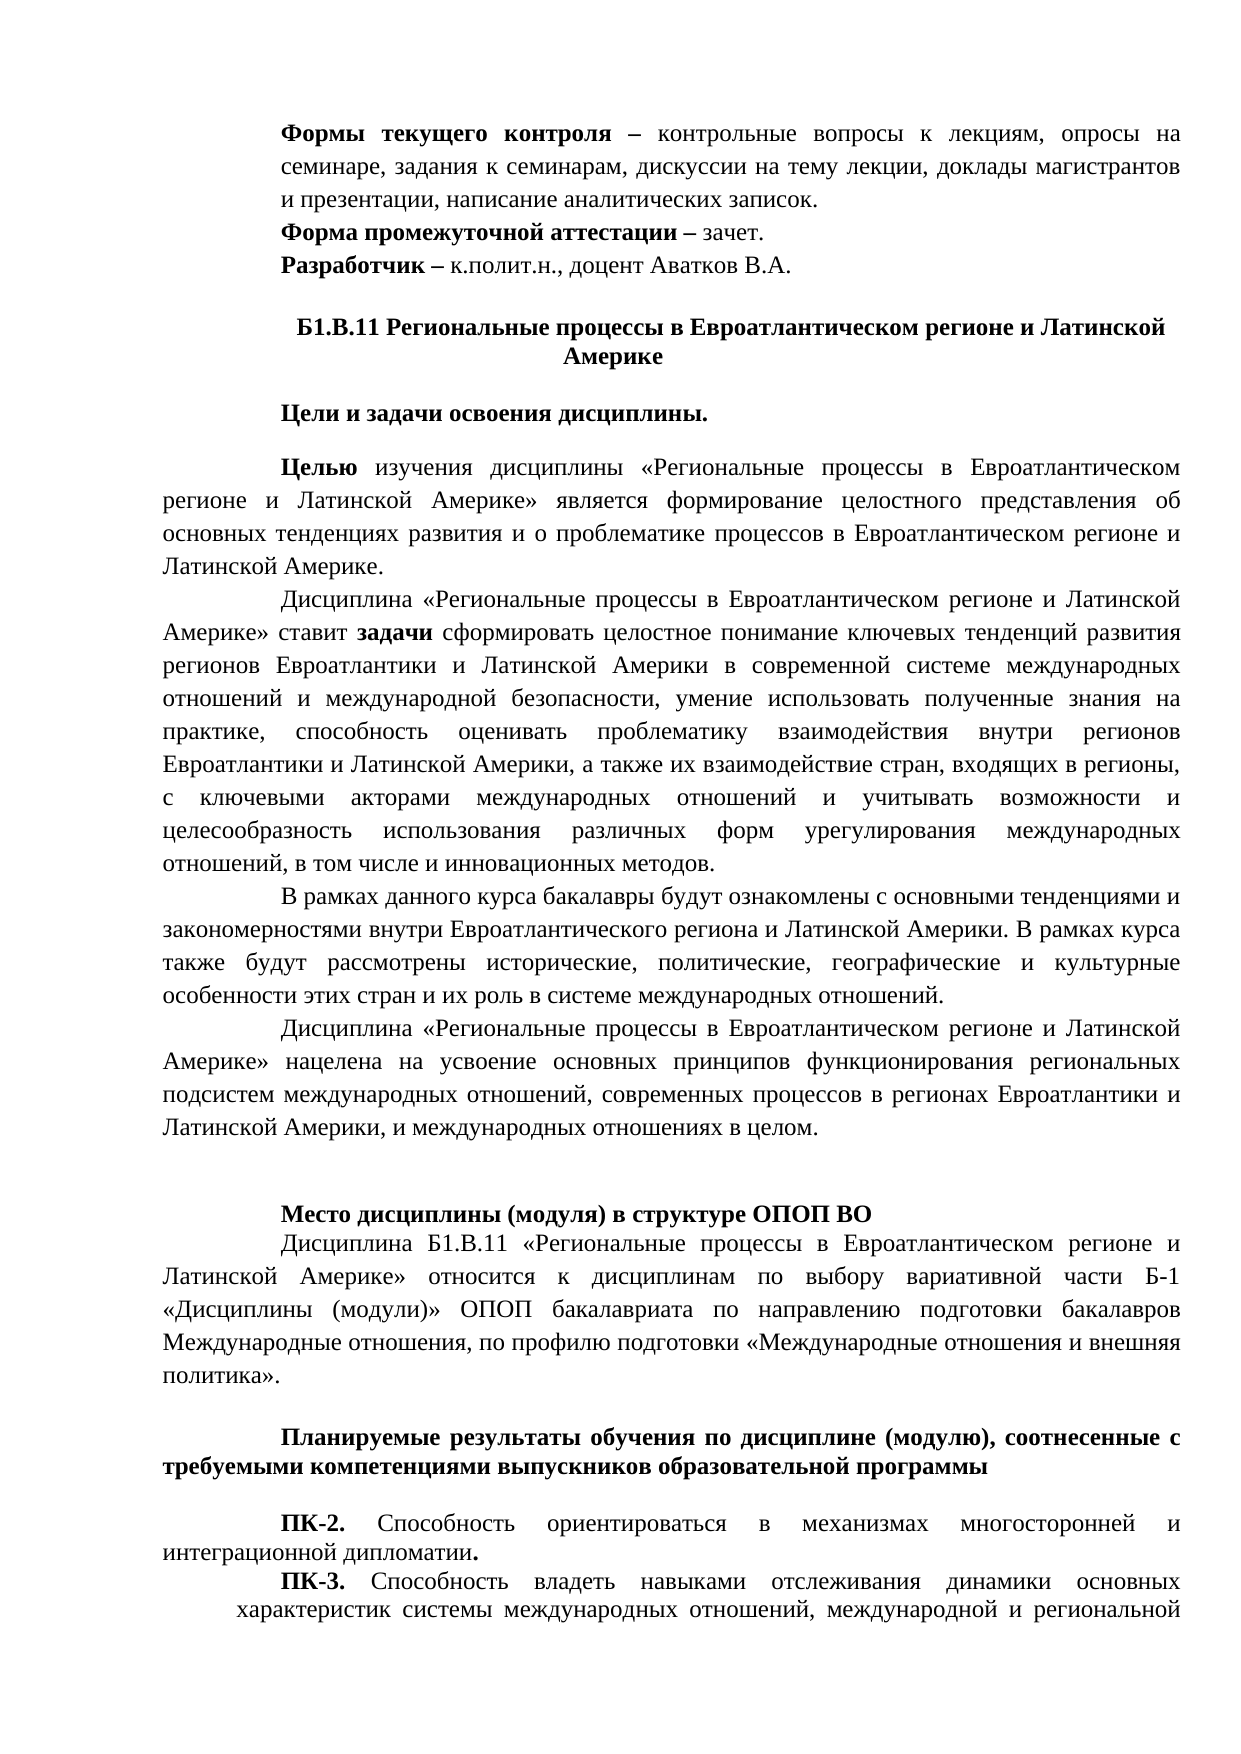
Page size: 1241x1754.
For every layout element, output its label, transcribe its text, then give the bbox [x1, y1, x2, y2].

text Цели и задачи освоения дисциплины. [44, 398, 1181, 427]
text Дисциплина «Региональные процессы в Евроатлантическом регионе и Латинской Америке» нацелена на усвоение основных принципов функционирования региональных подсистем международных отношений, современных процессов в регионах Евроатлантики и Латинской Америки, и международных отношениях в целом. [162, 1013, 1181, 1141]
text Формы текущего контроля – контрольные вопросы к лекциям, опросы на семинаре, задания к семинарам, дискуссии на тему лекции, доклады магистрантов и презентации, написание аналитических записок. [281, 118, 1181, 213]
text Планируемые результаты обучения по дисциплине (модулю), соотнесенные с требуемыми компетенциями выпускников образовательной программы [162, 1422, 1181, 1479]
text Дисциплина Б1.В.11 «Региональные процессы в Евроатлантическом регионе и Латинской Америке» относится к дисциплинам по выбору вариативной части Б-1 «Дисциплины (модули)» ОПОП бакалавриата по направлению подготовки бакалавров Международные отношения, по профилю подготовки «Международные отношения и внешняя политика». [162, 1228, 1181, 1389]
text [236, 1566, 1181, 1623]
text Б1.В.11 Региональные процессы в Евроатлантическом регионе и Латинской Америке [44, 312, 1181, 369]
text ПК-2. Способность ориентироваться в механизмах многосторонней и интеграционной дипломатии. [162, 1508, 1181, 1566]
text В рамках данного курса бакалавры будут ознакомлены с основными тенденциями и закономерностями внутри Евроатлантического региона и Латинской Америки. В рамках курса также будут рассмотрены исторические, политические, географические и культурные особенности этих стран и их роль в системе международных отношений. [162, 881, 1181, 1009]
text Форма промежуточной аттестации – зачет. [44, 217, 1181, 246]
text Место дисциплины (модуля) в структуре ОПОП ВО [44, 1199, 1181, 1228]
text Дисциплина «Региональные процессы в Евроатлантическом регионе и Латинской Америке» ставит задачи сформировать целостное понимание ключевых тенденций развития регионов Евроатлантики и Латинской Америки в современной системе международных отношений и международной безопасности, умение использовать полученные знания на практике, способность оценивать проблематику взаимодействия внутри регионов Евроатлантики и Латинской Америки, а также их взаимодействие стран, входящих в регионы, с ключевыми акторами международных отношений и учитывать возможности и целесообразность использования различных форм урегулирования международных отношений, в том числе и инновационных методов. [162, 584, 1181, 877]
text Разработчик – к.полит.н., доцент Аватков В.А. [44, 250, 1181, 279]
text Целью изучения дисциплины «Региональные процессы в Евроатлантическом регионе и Латинской Америке» является формирование целостного представления об основных тенденциях развития и о проблематике процессов в Евроатлантическом регионе и Латинской Америке. [162, 452, 1181, 580]
